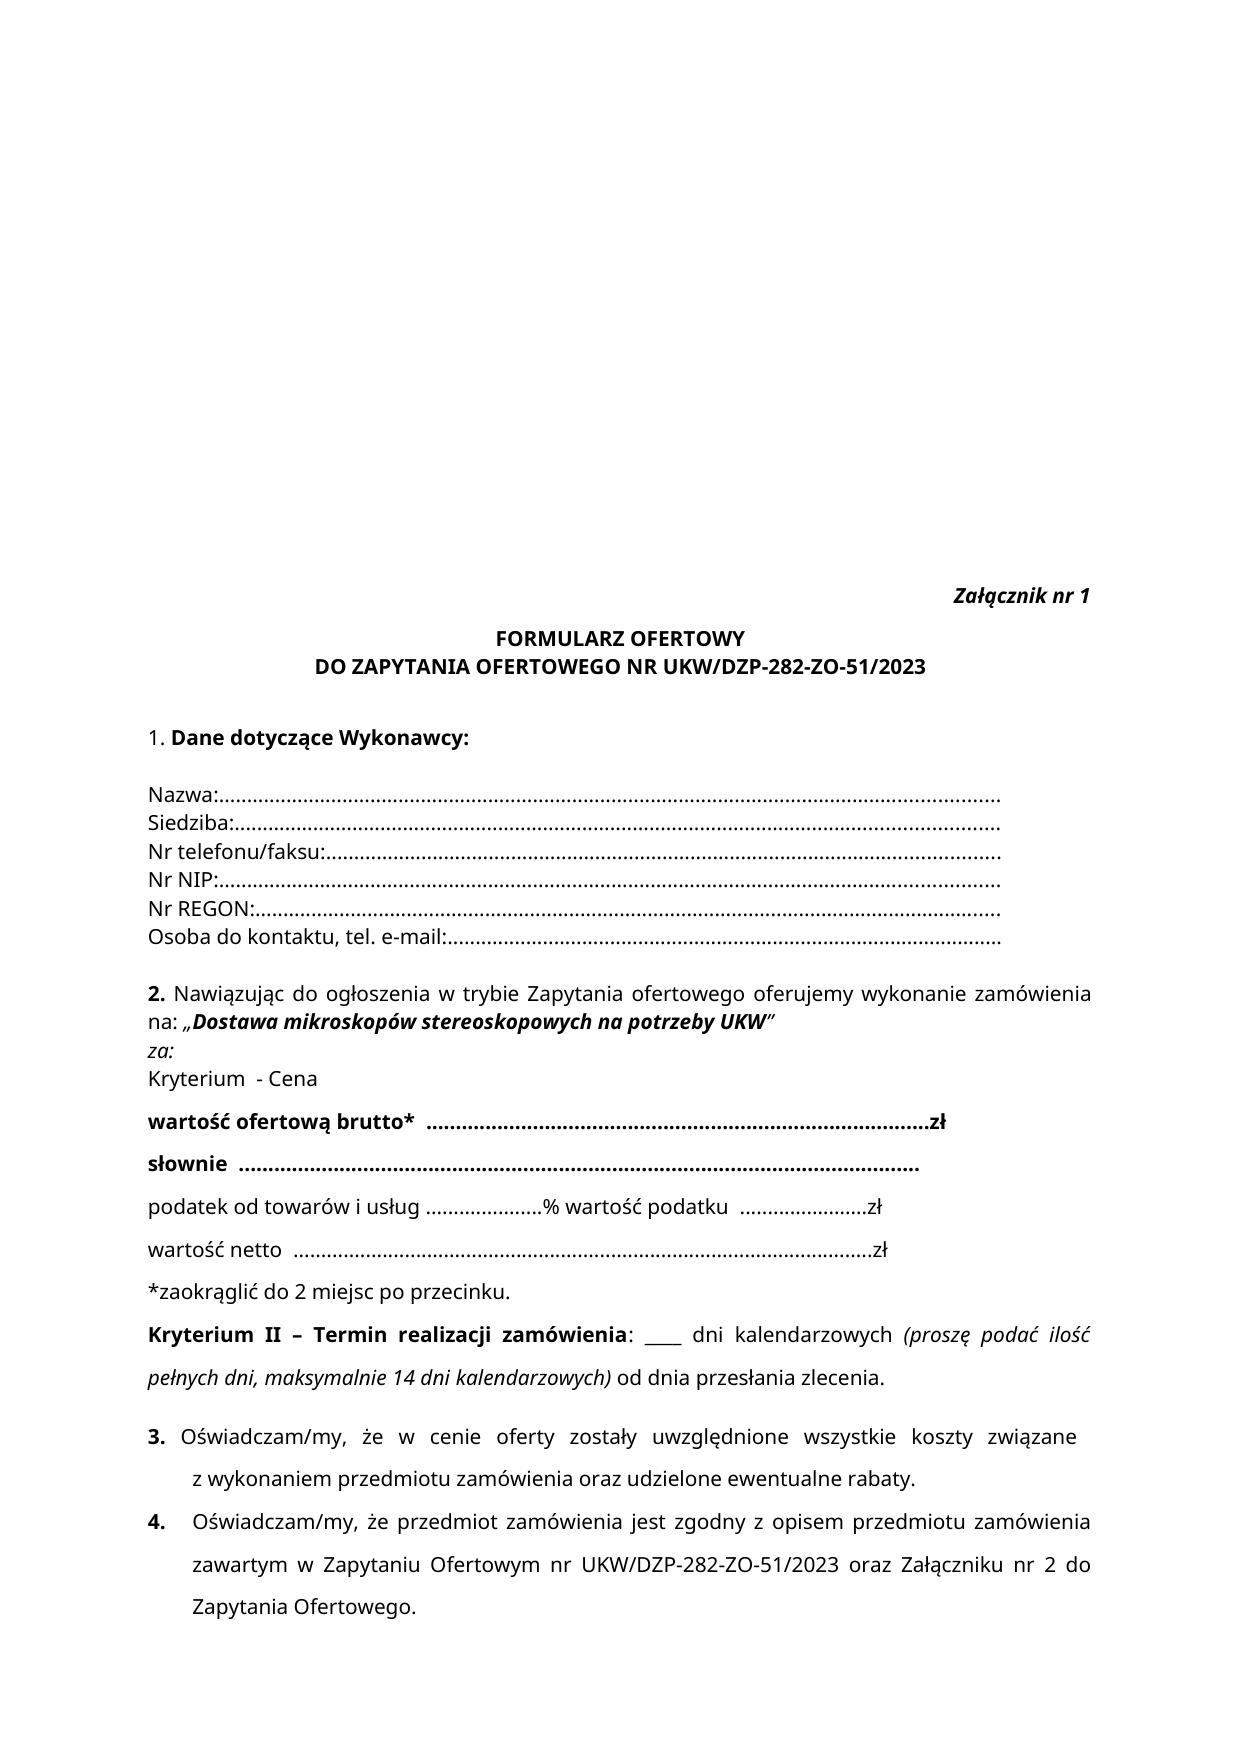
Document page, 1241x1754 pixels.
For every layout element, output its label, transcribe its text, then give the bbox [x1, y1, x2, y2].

text wartość netto ........................................................................................................zł [148, 1235, 1093, 1263]
text Nr telefonu/faksu: [148, 837, 1093, 865]
text Kryterium II – Termin realizacji zamówienia: ____ dni kalendarzowych (proszę podać ilość pełnych dni, maksymalnie 14 dni kalendarzowych) od dnia przesłania zlecenia. [148, 1320, 1093, 1391]
text FORMULARZ OFERTOWY [148, 624, 1093, 652]
text słownie ................................................................................................................... [148, 1149, 1093, 1178]
text Siedziba: [148, 808, 1093, 837]
text 1. Dane dotyczące Wykonawcy: [148, 723, 1093, 752]
text Kryterium - Cena [148, 1064, 1093, 1093]
text 4. Oświadczam/my, że przedmiot zamówienia jest zgodny z opisem przedmiotu zamówienia zawartym w Zapytaniu Ofertowym nr UKW/DZP-282-ZO-51/2023 oraz Załączniku nr 2 do Zapytania Ofertowego. [148, 1507, 1093, 1621]
text Nr REGON: [148, 894, 1093, 922]
text podatek od towarów i usług .....................% wartość podatku .............……….zł [148, 1192, 1093, 1221]
text Nr NIP: [148, 865, 1093, 894]
text Osoba do kontaktu, tel. e-mail: [148, 922, 1093, 951]
text *zaokrąglić do 2 miejsc po przecinku. [148, 1277, 1093, 1306]
text Nazwa: [148, 780, 1093, 808]
text 3. Oświadczam/my, że w cenie oferty zostały uwzględnione wszystkie koszty związane z wykonaniem przedmiotu zamówienia oraz udzielone ewentualne rabaty. [148, 1422, 1093, 1493]
text za: [148, 1036, 1093, 1064]
text 2. Nawiązując do ogłoszenia w trybie Zapytania ofertowego oferujemy wykonanie zamówienia na: „Dostawa mikroskopów stereoskopowych na potrzeby UKW” [148, 979, 1093, 1036]
text wartość ofertową brutto* .....................................................................................zł [148, 1107, 1093, 1135]
text Załącznik nr 1 [148, 581, 1093, 609]
text DO ZAPYTANIA OFERTOWEGO NR UKW/DZP-282-ZO-51/2023 [148, 652, 1093, 681]
